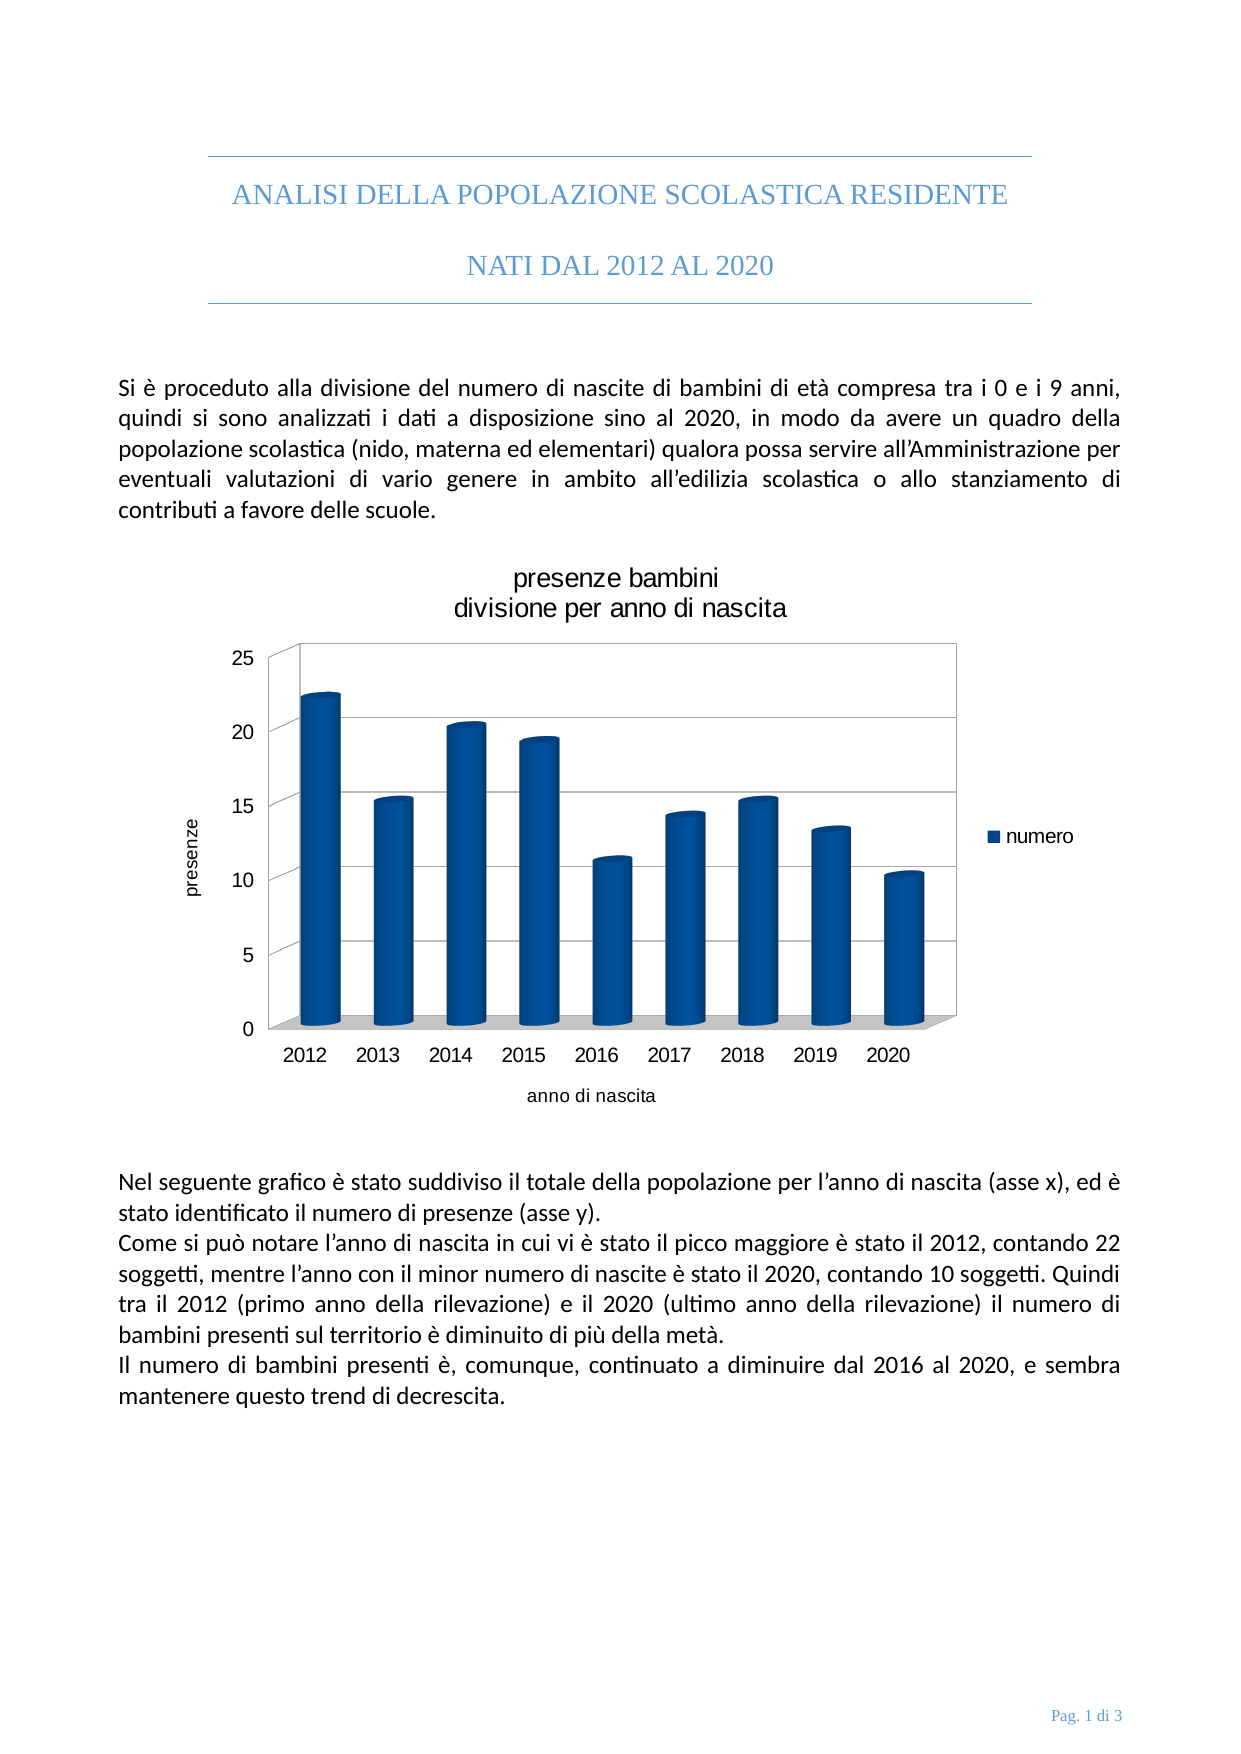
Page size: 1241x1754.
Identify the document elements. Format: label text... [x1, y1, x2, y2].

text ANALISI DELLA POPOLAZIONE SCOLASTICA RESIDENTE [208, 157, 1032, 211]
text NATI DAL 2012 AL 2020 [208, 227, 1032, 303]
text Come si può notare l’anno di nascita in cui vi è stato il picco maggiore è stato il 2012, contando 22 soggetti, mentre l’anno con il minor numero di nascite è stato il 2020, contando 10 soggetti. Quindi tra il 2012 (primo anno della rilevazione) e il 2020 (ultimo anno della rilevazione) il numero di bambini presenti sul territorio è diminuito di più della metà. [118, 1227, 1122, 1349]
text Si è proceduto alla divisione del numero di nascite di bambini di età compresa tra i 0 e i 9 anni, quindi si sono analizzati i dati a disposizione sino al 2020, in modo da avere un quadro della popolazione scolastica (nido, materna ed elementari) qualora possa servire all’Amministrazione per eventuali valutazioni di vario genere in ambito all’edilizia scolastica o allo stanziamento di contributi a favore delle scuole. [118, 372, 1122, 524]
text Nel seguente grafico è stato suddiviso il totale della popolazione per l’anno di nascita (asse x), ed è stato identificato il numero di presenze (asse y). [118, 1166, 1122, 1227]
text Il numero di bambini presenti è, comunque, continuato a diminuire dal 2016 al 2020, e sembra mantenere questo trend di decrescita. [118, 1349, 1122, 1411]
